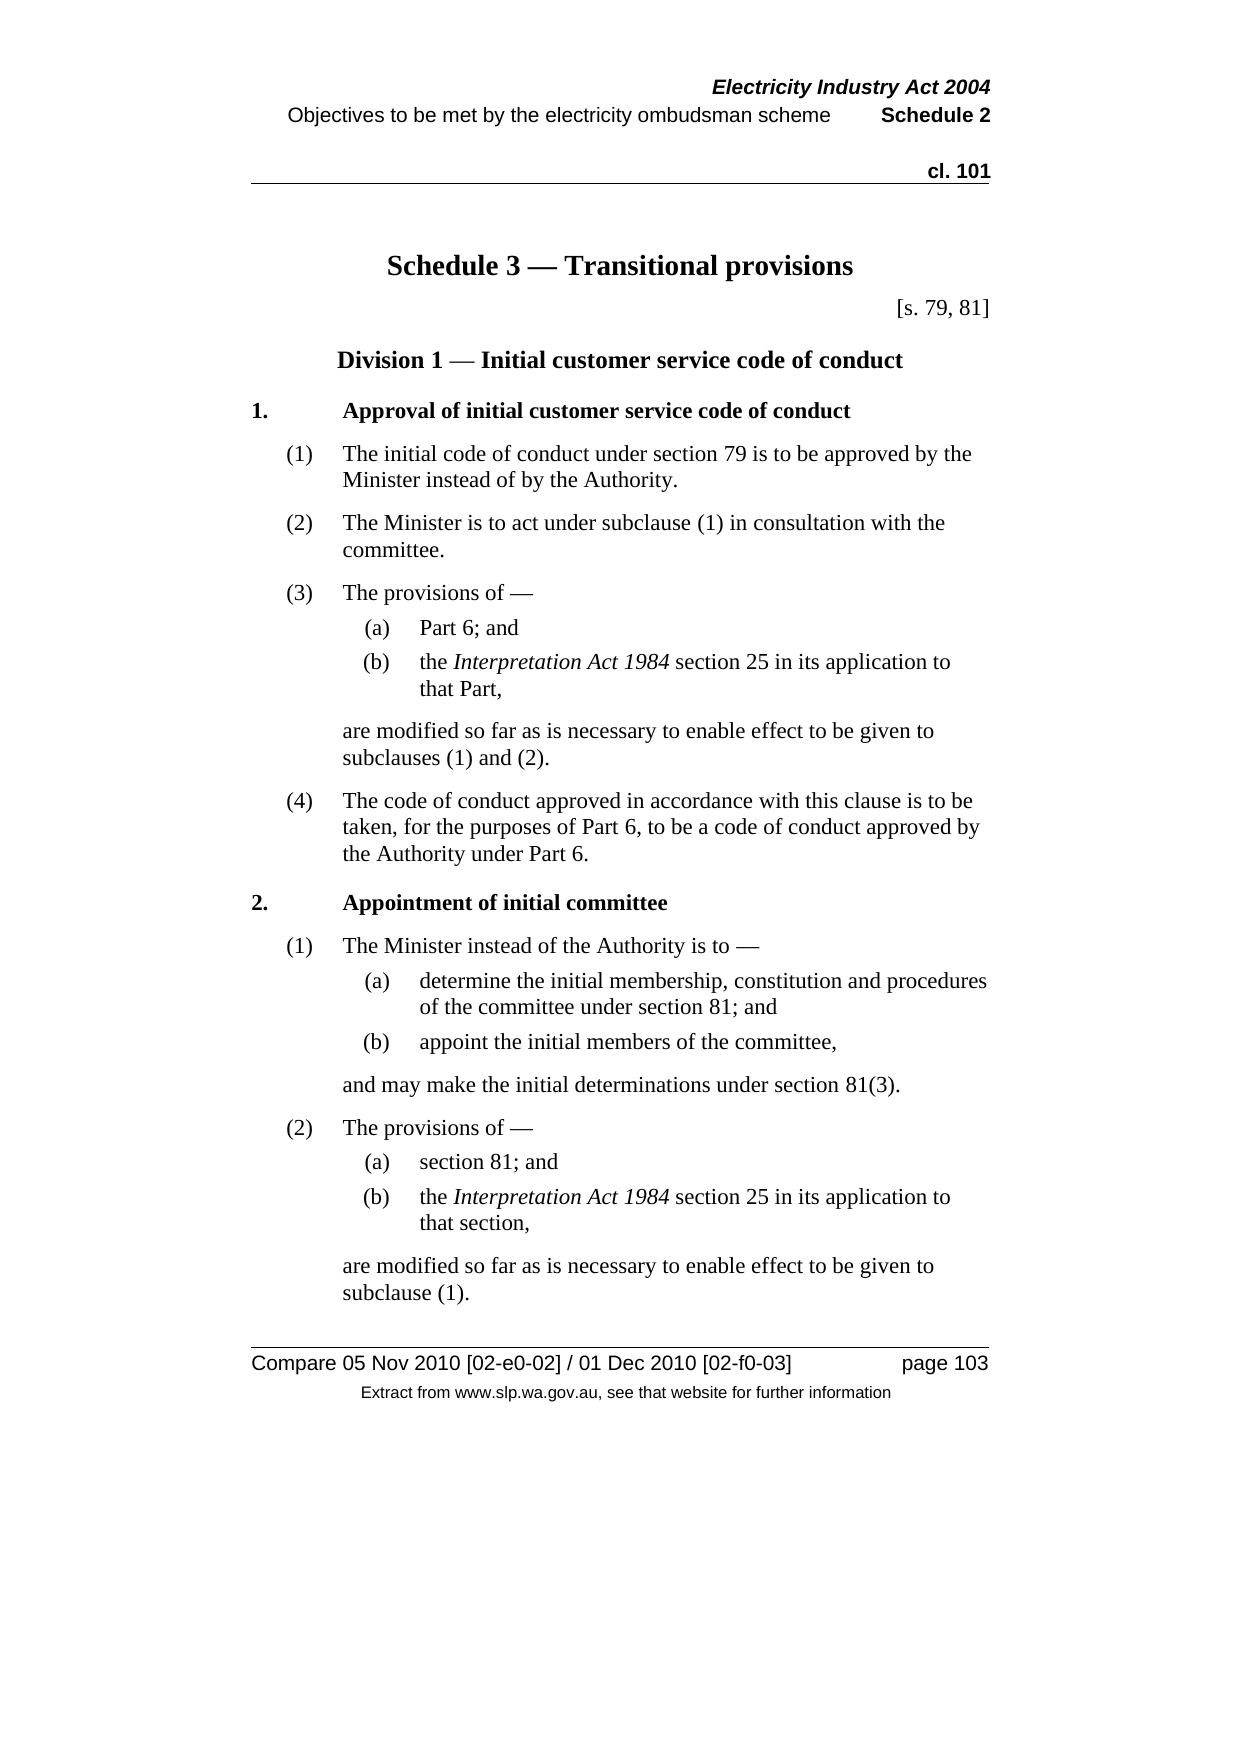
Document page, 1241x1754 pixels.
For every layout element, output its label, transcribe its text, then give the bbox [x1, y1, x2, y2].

text (b) appoint the initial members of the committee, [251, 1028, 989, 1054]
text (3) The provisions of — [251, 579, 989, 605]
text (2) The provisions of — [251, 1114, 989, 1140]
text are modified so far as is necessary to enable effect to be given to subclause (1). [251, 1252, 989, 1305]
subtitle Division 1 — Initial customer service code of conduct [251, 345, 989, 374]
text (1) The Minister instead of the Authority is to — [251, 932, 989, 958]
text [s. 79, 81] [251, 294, 989, 320]
subtitle 2. Appointment of initial committee [251, 889, 989, 915]
text (b) the Interpretation Act 1984 section 25 in its application to that section, [251, 1183, 989, 1236]
text (2) The Minister is to act under subclause (1) in consultation with the committee. [251, 509, 989, 562]
subtitle Schedule 3 — Transitional provisions [251, 248, 989, 282]
text are modified so far as is necessary to enable effect to be given to subclauses (1) and (2). [251, 718, 989, 770]
text (a) Part 6; and [251, 613, 989, 640]
subtitle 1. Approval of initial customer service code of conduct [251, 397, 989, 423]
text (1) The initial code of conduct under section 79 is to be approved by the Minister instead of by the Authority. [251, 440, 989, 493]
text (a) section 81; and [251, 1148, 989, 1175]
text (a) determine the initial membership, constitution and procedures of the committee under section 81; and [251, 967, 989, 1019]
text (b) the Interpretation Act 1984 section 25 in its application to that Part, [251, 648, 989, 701]
text and may make the initial determinations under section 81(3). [251, 1071, 989, 1097]
text (4) The code of conduct approved in accordance with this clause is to be taken, for the purposes of Part 6, to be a code of conduct approved by the Authority under Part 6. [251, 787, 989, 866]
